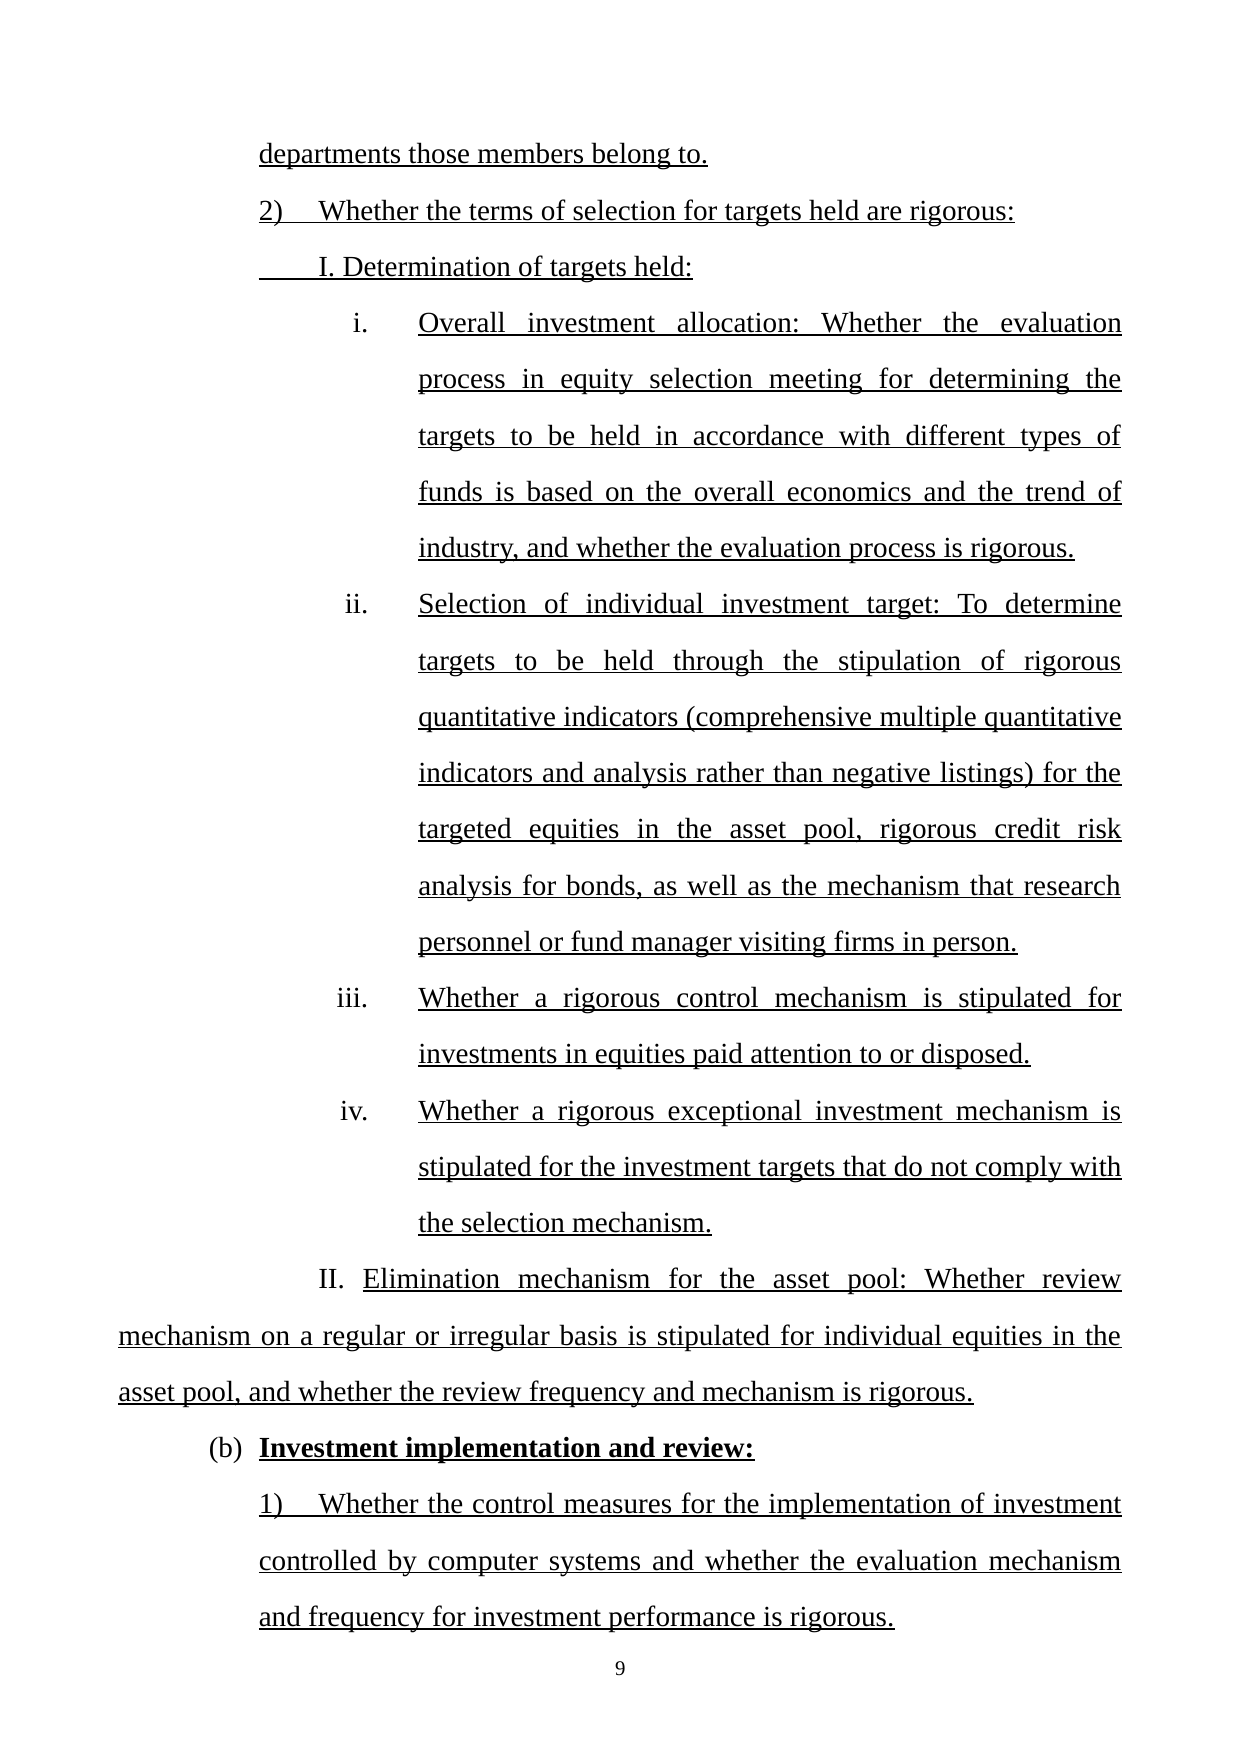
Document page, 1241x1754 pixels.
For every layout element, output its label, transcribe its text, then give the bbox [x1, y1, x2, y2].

text 1) Whether the control measures for the implementation of investment controlled by computer systems and whether the evaluation mechanism and frequency for investment performance is rigorous. [258, 1475, 1122, 1515]
list Overall investment allocation: Whether the evaluation process in equity selection meeting for determining the targets to be held in accordance with different types of funds is based on the overall economics and the trend of industry, and whether the evaluation process is rigorous. [368, 294, 1122, 575]
text II. Elimination mechanism for the asset pool: Whether review mechanism on a regular or irregular basis is stipulated for individual equities in the asset pool, and whether the review frequency and mechanism is rigorous. [118, 1348, 1122, 1419]
list Investment implementation and review: [208, 1419, 1122, 1475]
text 1) Whether the control measures for the implementation of investment controlled by computer systems and whether the evaluation mechanism and frequency for investment performance is rigorous. [258, 1516, 1122, 1572]
list Selection of individual investment target: To determine targets to be held through the stipulation of rigorous quantitative indicators (comprehensive multiple quantitative indicators and analysis rather than negative listings) for the targeted equities in the asset pool, rigorous credit risk analysis for bonds, as well as the mechanism that research personnel or fund manager visiting firms in person. [368, 575, 1122, 969]
text II. Elimination mechanism for the asset pool: Whether review mechanism on a regular or irregular basis is stipulated for individual equities in the asset pool, and whether the review frequency and mechanism is rigorous. [118, 1250, 1122, 1347]
list Whether a rigorous control mechanism is stipulated for investments in equities paid attention to or disposed. [368, 969, 1122, 1081]
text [258, 125, 1122, 181]
list Whether a rigorous exceptional investment mechanism is stipulated for the investment targets that do not comply with the selection mechanism. [368, 1081, 1122, 1250]
text 2) Whether the terms of selection for targets held are rigorous: [258, 181, 1122, 237]
text 1) Whether the control measures for the implementation of investment controlled by computer systems and whether the evaluation mechanism and frequency for investment performance is rigorous. [258, 1573, 1122, 1644]
text I. Determination of targets held: [258, 237, 1122, 294]
